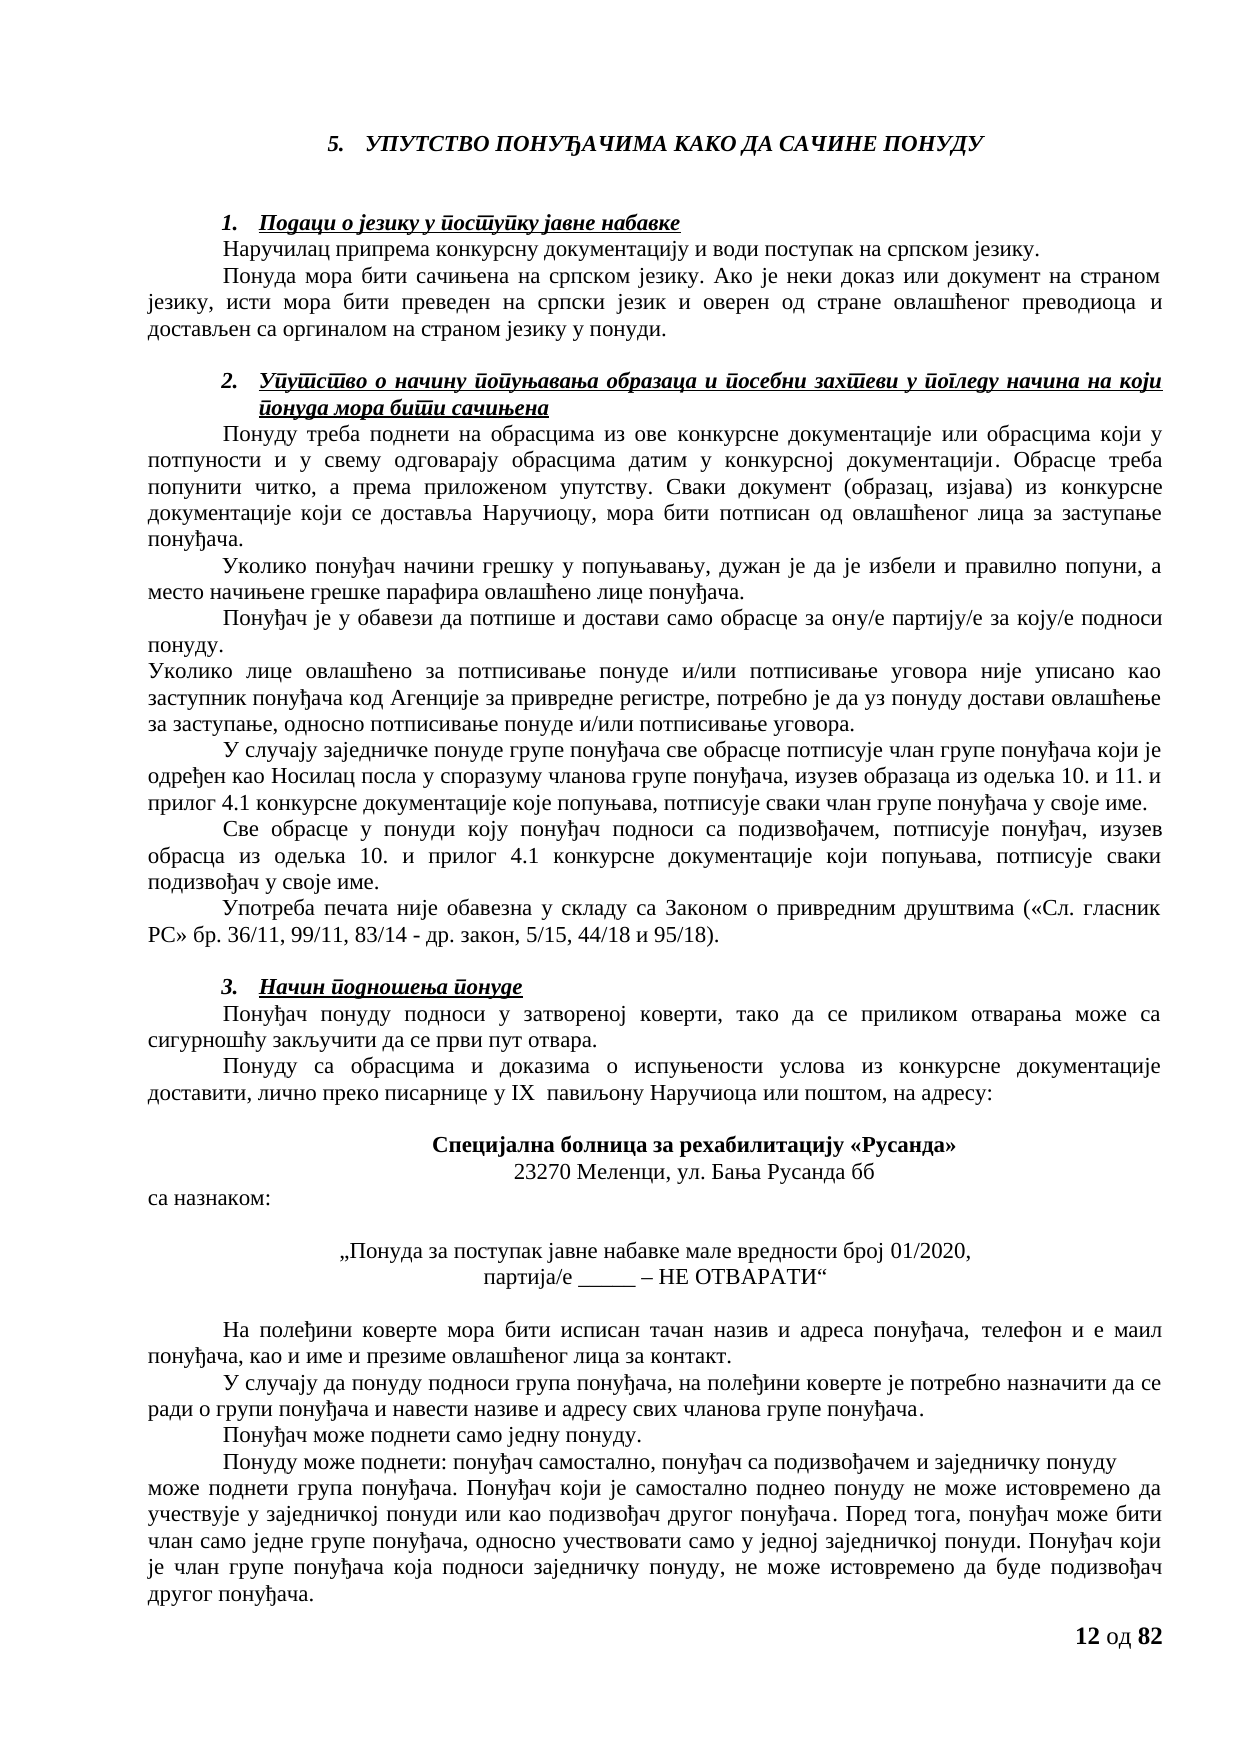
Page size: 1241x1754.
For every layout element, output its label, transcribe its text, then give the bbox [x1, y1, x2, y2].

text Специјална болница за рехабилитацију «Русанда» [148, 1132, 1163, 1158]
text Све обрасце у понуди коју понуђач подноси са подизвођачем, потписује понуђач, изузев обрасца из одељка 10. и прилог 4.1 конкурсне документације који попуњава, потписује сваки подизвођач у своје име. [148, 815, 1163, 894]
text Уколико понуђач начини грешку у попуњавању, дужан је да је избели и правилно попуни, а место начињене грешке парафира овлашћено лице понуђача. [148, 552, 1163, 604]
text Употреба печата није обавезна у складу са Законом о привредним друштвима («Сл. гласник РС» бр. 36/11, 99/11, 83/14 - др. закон, 5/15, 44/18 и 95/18). [148, 894, 1163, 947]
text Понуду треба поднети на обрасцима из ове конкурсне документације или обрасцима који у потпуности и у свему одговарају обрасцима датим у конкурсној документацији. Обрасце треба попунити читко, а према приложеном упутству. Сваки документ (образац, изјава) из конкурсне документације који се доставља Наручиоцу, мора бити потписан од овлашћеног лица за заступање понуђача. [148, 420, 1163, 552]
list Начин подношења понуде [221, 973, 1163, 1000]
subtitle Подаци о језику у поступку јавне набавке [221, 209, 1163, 236]
text Понуђач понуду подноси у затвореној коверти, тако да се приликом отварања може са сигурношћу закључити да се први пут отвара. [148, 1000, 1163, 1052]
text „Понуда за поступак јавне набавке мале вредности број 01/2020, [148, 1237, 1163, 1263]
list УПУТСТВО ПОНУЂАЧИМА КАКО ДА САЧИНЕ ПОНУДУ [148, 130, 1163, 156]
text са назнаком: [148, 1184, 1163, 1211]
text Наручилац припрема конкурсну документацију и води поступак на српском језику. [148, 236, 1163, 262]
text Понуђач је у обавези да потпише и достави само обрасце за ону/е партију/е за коју/е подноси понуду. [148, 604, 1163, 657]
text Понуђач може поднети само једну понуду. [148, 1421, 1163, 1448]
text Понуду може поднети: понуђач самостално, понуђач са подизвођачем и заједничку понуду [148, 1448, 1163, 1474]
text На полеђини коверте мора бити исписан тачан назив и адреса понуђача, телефон и е маил понуђача, као и име и презиме овлашћеног лица за контакт. [148, 1316, 1163, 1369]
text Понуда мора бити сачињена на српском језику. Ако је неки доказ или документ на страном језику, исти мора бити преведен на српски језик и оверен од стране овлашћеног преводиоца и достављен са оргиналом на страном језику у понуди. [148, 262, 1163, 341]
text може поднети група понуђача. Понуђач који је самостално поднео понуду не може истовремено да учествује у заједничкој понуди или као подизвођач другог понуђача. Поред тога, понуђач може бити члан само једне групе понуђача, односно учествовати само у једној заједничкој понуди. Понуђач који је члан групе понуђача која подноси заједничку понуду, не може истовремено да буде подизвођач другог понуђача. [148, 1474, 1163, 1606]
subtitle Упутство о начину попуњавања образаца и посебни захтеви у погледу начина на који понуда мора бити сачињена [221, 367, 1163, 420]
text У случају да понуду подноси група понуђача, на полеђини коверте је потребно назначити да се ради о групи понуђача и навести називе и адресу свих чланова групе понуђача. [148, 1369, 1163, 1421]
text Понуду са обрасцима и доказима о испуњености услова из конкурсне документације доставити, лично преко писарнице у IX павиљону Наручиоца или поштом, на адресу: [148, 1052, 1163, 1105]
text партија/е _____ – НЕ ОТВАРАТИ“ [148, 1263, 1163, 1290]
text У случају заједничке понуде групе понуђача све обрасце потписује члан групе понуђача који је одређен као Носилац посла у споразуму чланова групе понуђача, изузев образаца из одељка 10. и 11. и прилог 4.1 конкурсне документације које попуњава, потписује сваки члан групе понуђача у своје име. [148, 736, 1163, 815]
text 23270 Меленци, ул. Бања Русанда бб [148, 1158, 1163, 1184]
text Уколико лице овлашћено за потписивање понуде и/или потписивање уговора није уписано као заступник понуђача код Агенције за привредне регистре, потребно је да уз понуду достави овлашћење за заступање, односно потписивање понуде и/или потписивање уговора. [148, 657, 1163, 736]
